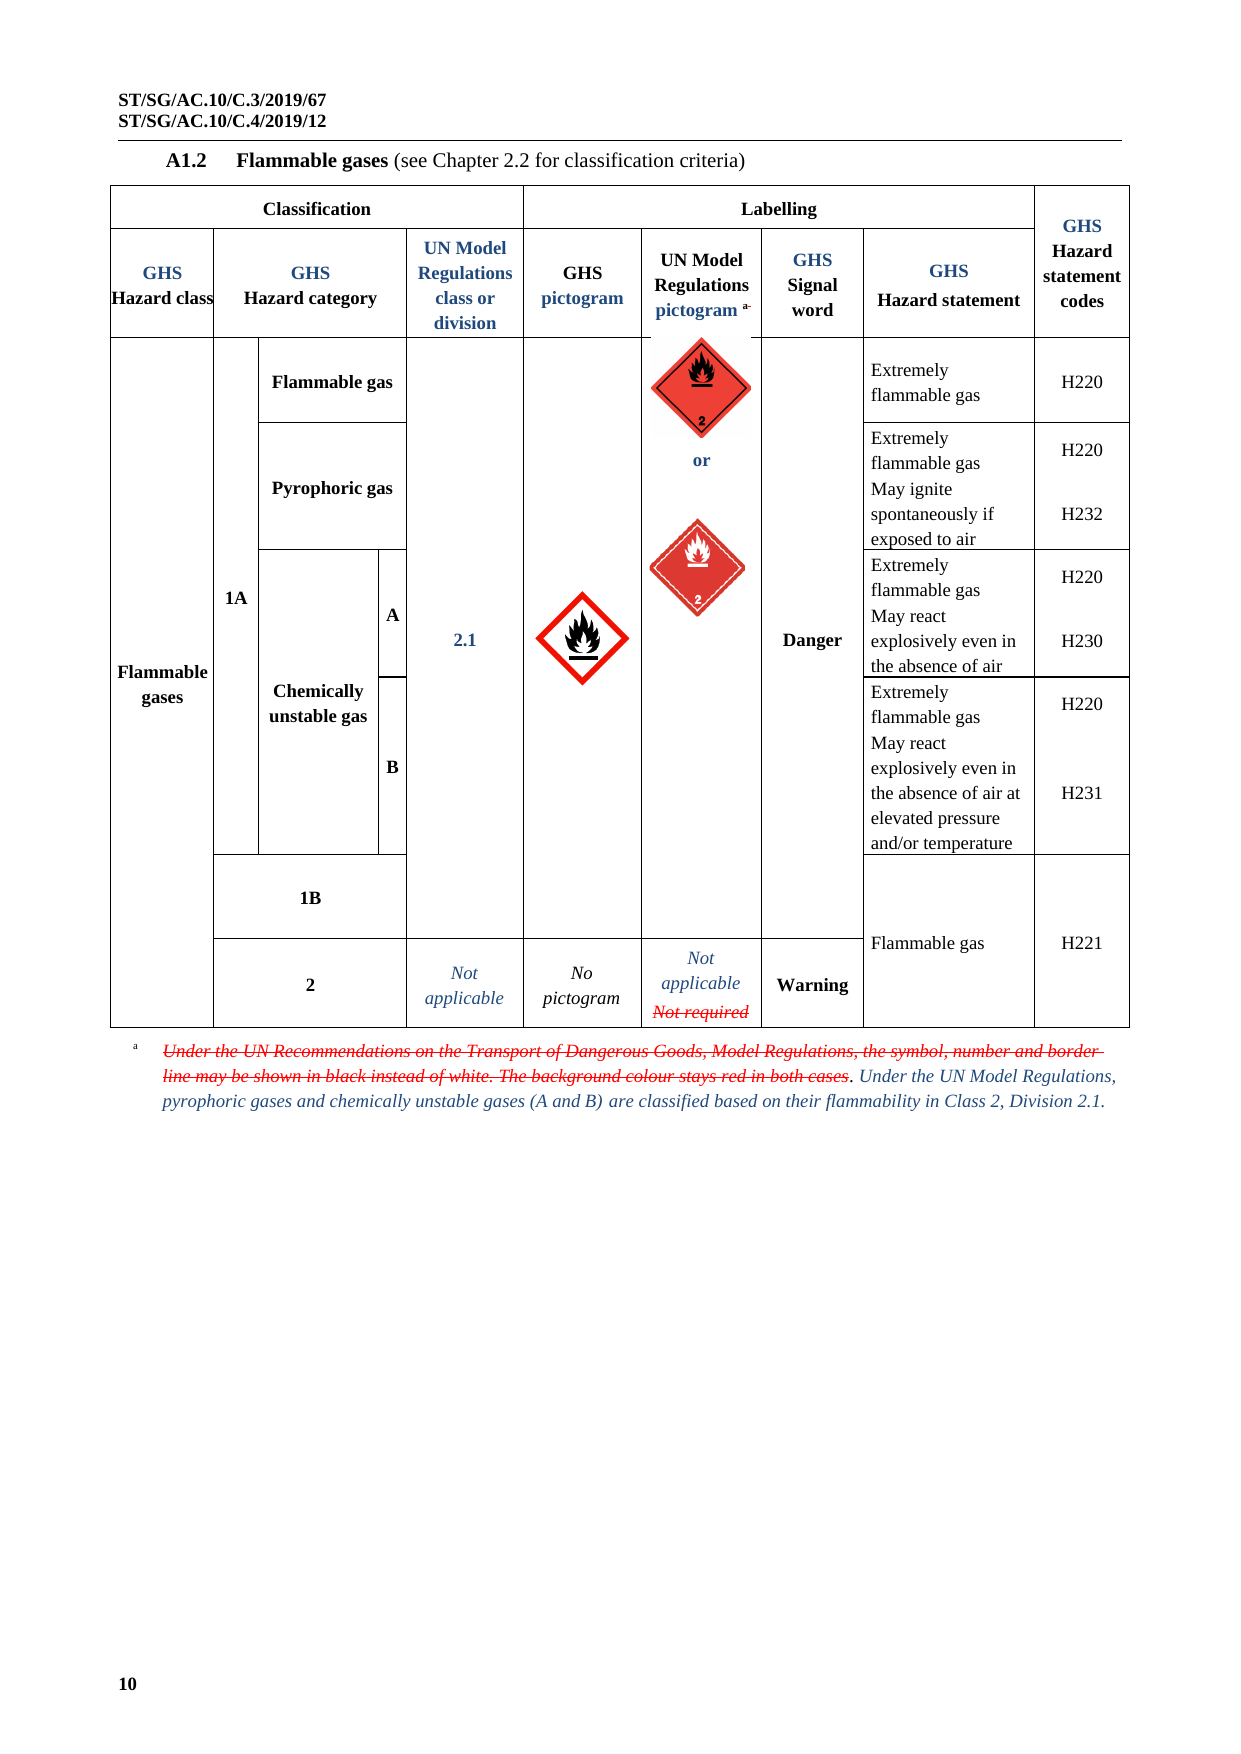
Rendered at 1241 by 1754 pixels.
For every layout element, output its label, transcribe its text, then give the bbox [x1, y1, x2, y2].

table_cell H220 [1035, 678, 1129, 727]
table_header Classification [111, 186, 523, 228]
table_cell Warning [762, 939, 863, 1027]
table_cell H231 [1035, 728, 1129, 853]
table_cell GHS Hazard category [214, 229, 406, 337]
table_cell May react explosively even in the absence of air [864, 600, 1034, 676]
table_cell 2.1 [407, 338, 523, 938]
table_cell UN Model Regulations pictogram a [642, 229, 761, 337]
table_cell Not applicable [407, 939, 523, 1027]
table_cell or [642, 338, 761, 938]
table_cell B [379, 678, 406, 853]
text A1.2 Flammable gases (see Chapter 2.2 for classification criteria) [118, 148, 1004, 173]
table_cell May react explosively even in the absence of air at elevated pressure and/or temperature [864, 728, 1034, 853]
table_cell H220 [1035, 338, 1129, 422]
table_cell Flammable gas [259, 338, 406, 422]
picture [647, 518, 745, 616]
table_cell Extremely flammable gas [864, 423, 1034, 473]
table_cell Extremely flammable gas [864, 338, 1034, 422]
table_cell Danger [762, 338, 863, 938]
table_cell H220 [1035, 423, 1129, 473]
table_cell H220 [1035, 550, 1129, 600]
table_cell H230 [1035, 600, 1129, 676]
table_cell GHS Hazard statement [864, 229, 1034, 337]
table_cell GHS pictogram [524, 229, 641, 337]
table_cell 1A [214, 338, 258, 853]
picture [651, 337, 752, 438]
table_cell Pyrophoric gas [259, 423, 406, 549]
table_cell 1B [214, 855, 406, 938]
text a Under the UN Recommendations on the Transport of Dangerous Goods, Model Regulations, the symbol, number and border line may be shown in black instead of white. The background colour stays red in both cases. Under the UN Model Regulations, pyrophoric gases and chemically unstable gases (A and B) are classified based on their flammability in Class 2, Division 2.1. [133, 1036, 1122, 1113]
table_cell 2 [214, 939, 406, 1027]
table_cell Flammable gases [111, 338, 213, 1027]
table_cell [524, 338, 641, 938]
table_cell H232 [1035, 473, 1129, 549]
table_cell Chemically unstable gas [259, 550, 378, 853]
table_cell GHS Signal word [762, 229, 863, 337]
table_cell A [379, 550, 406, 676]
table_cell Extremely flammable gas [864, 678, 1034, 727]
table_cell May ignite spontaneously if exposed to air [864, 473, 1034, 549]
table_cell Not applicable Not required [642, 939, 761, 1027]
table_header GHS Hazard statement codes [1035, 186, 1129, 337]
table_cell No pictogram [524, 939, 641, 1027]
table_cell UN Model Regulations class or division [407, 229, 523, 337]
table_header Labelling [524, 186, 1034, 228]
table_cell H221 [1035, 855, 1129, 1027]
table_cell Flammable gas [864, 855, 1034, 1027]
table_cell GHS Hazard class [111, 229, 213, 337]
table_cell Extremely flammable gas [864, 550, 1034, 600]
